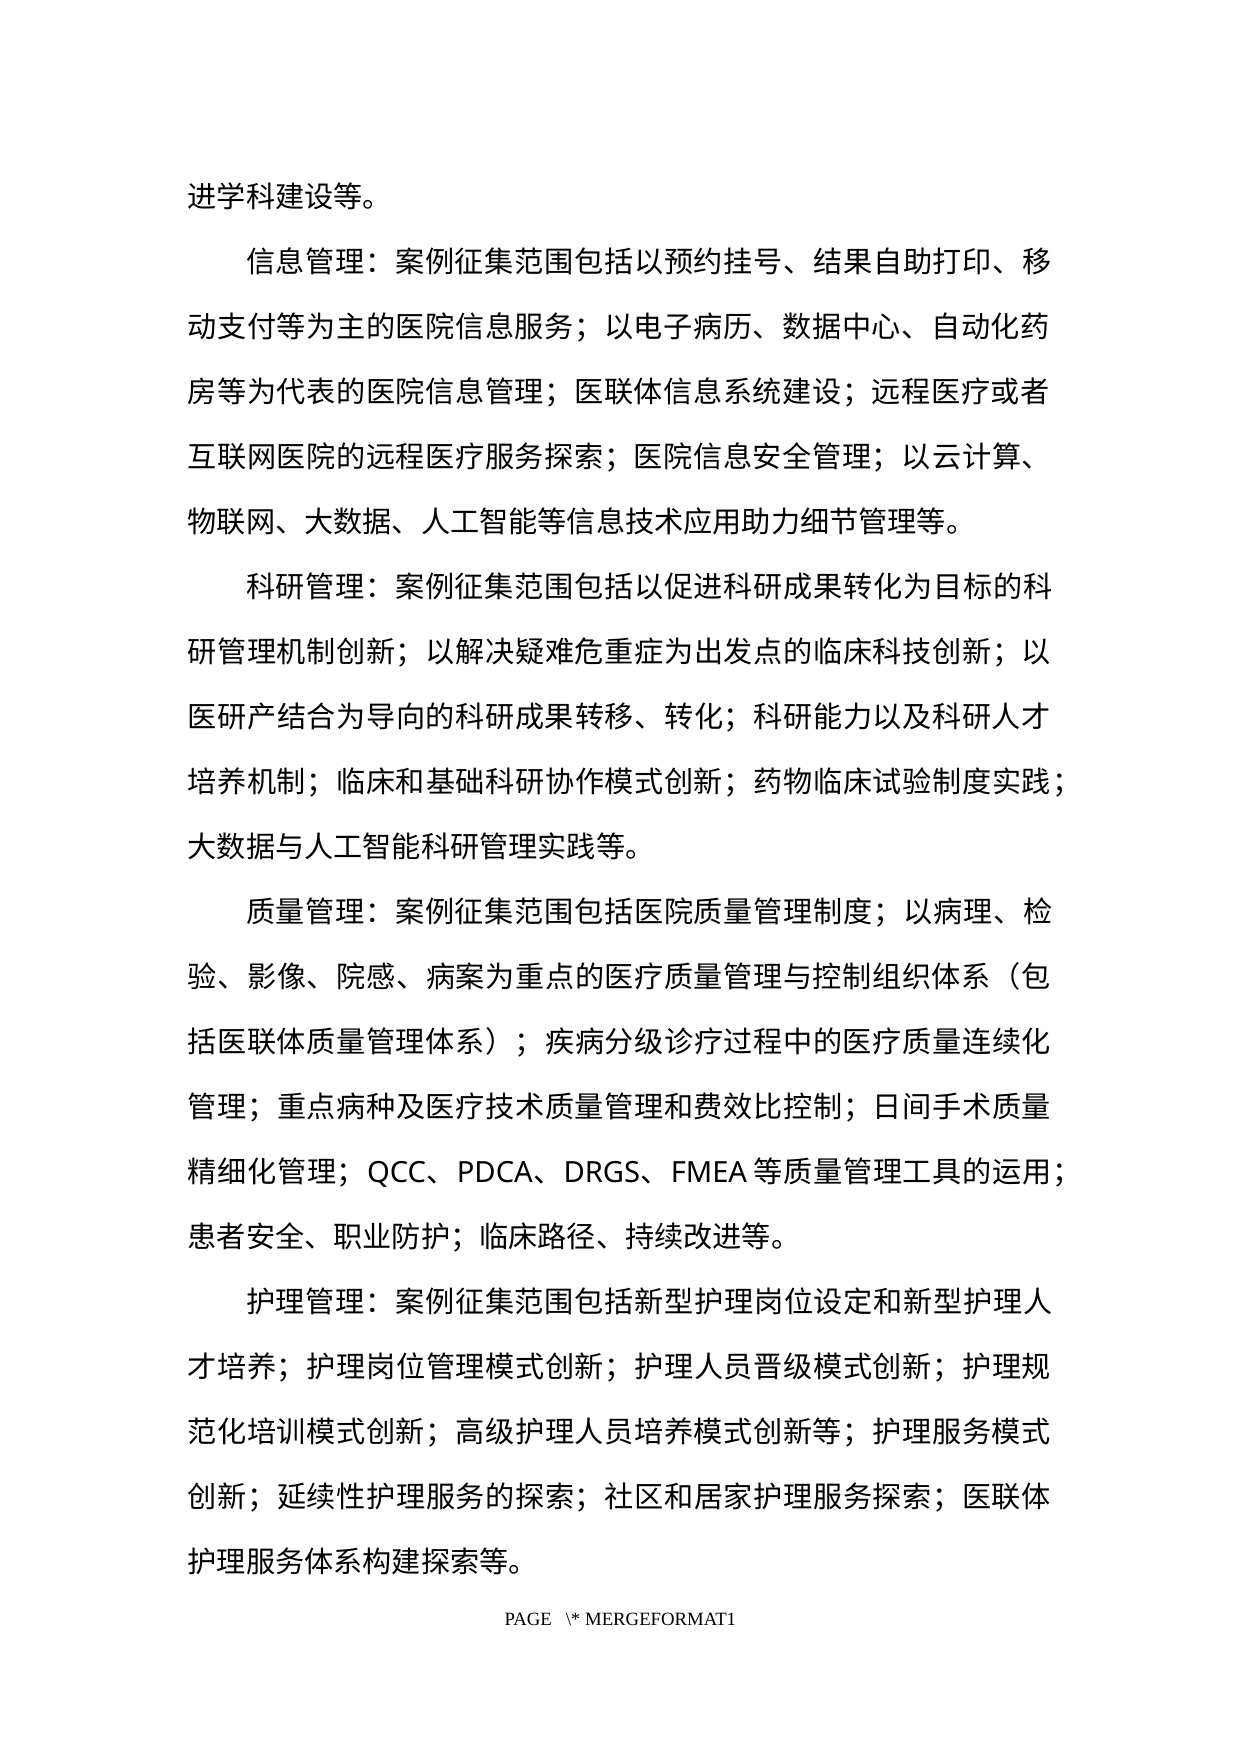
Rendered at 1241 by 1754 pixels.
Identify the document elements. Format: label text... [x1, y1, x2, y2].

text 护理管理：案例征集范围包括新型护理岗位设定和新型护理人才培养；护理岗位管理模式创新；护理人员晋级模式创新；护理规范化培训模式创新；高级护理人员培养模式创新等；护理服务模式创新；延续性护理服务的探索；社区和居家护理服务探索；医联体护理服务体系构建探索等。 [187, 1267, 1053, 1592]
text 信息管理：案例征集范围包括以预约挂号、结果自助打印、移动支付等为主的医院信息服务；以电子病历、数据中心、自动化药房等为代表的医院信息管理；医联体信息系统建设；远程医疗或者互联网医院的远程医疗服务探索；医院信息安全管理；以云计算、物联网、大数据、人工智能等信息技术应用助力细节管理等。 [187, 227, 1053, 552]
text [187, 162, 1053, 227]
text 科研管理：案例征集范围包括以促进科研成果转化为目标的科研管理机制创新；以解决疑难危重症为出发点的临床科技创新；以医研产结合为导向的科研成果转移、转化；科研能力以及科研人才培养机制；临床和基础科研协作模式创新；药物临床试验制度实践；大数据与人工智能科研管理实践等。 [187, 552, 1053, 877]
text 质量管理：案例征集范围包括医院质量管理制度；以病理、检验、影像、院感、病案为重点的医疗质量管理与控制组织体系（包括医联体质量管理体系）；疾病分级诊疗过程中的医疗质量连续化管理；重点病种及医疗技术质量管理和费效比控制；日间手术质量精细化管理；QCC、PDCA、DRGS、FMEA等质量管理工具的运用；患者安全、职业防护；临床路径、持续改进等。 [187, 877, 1053, 1267]
